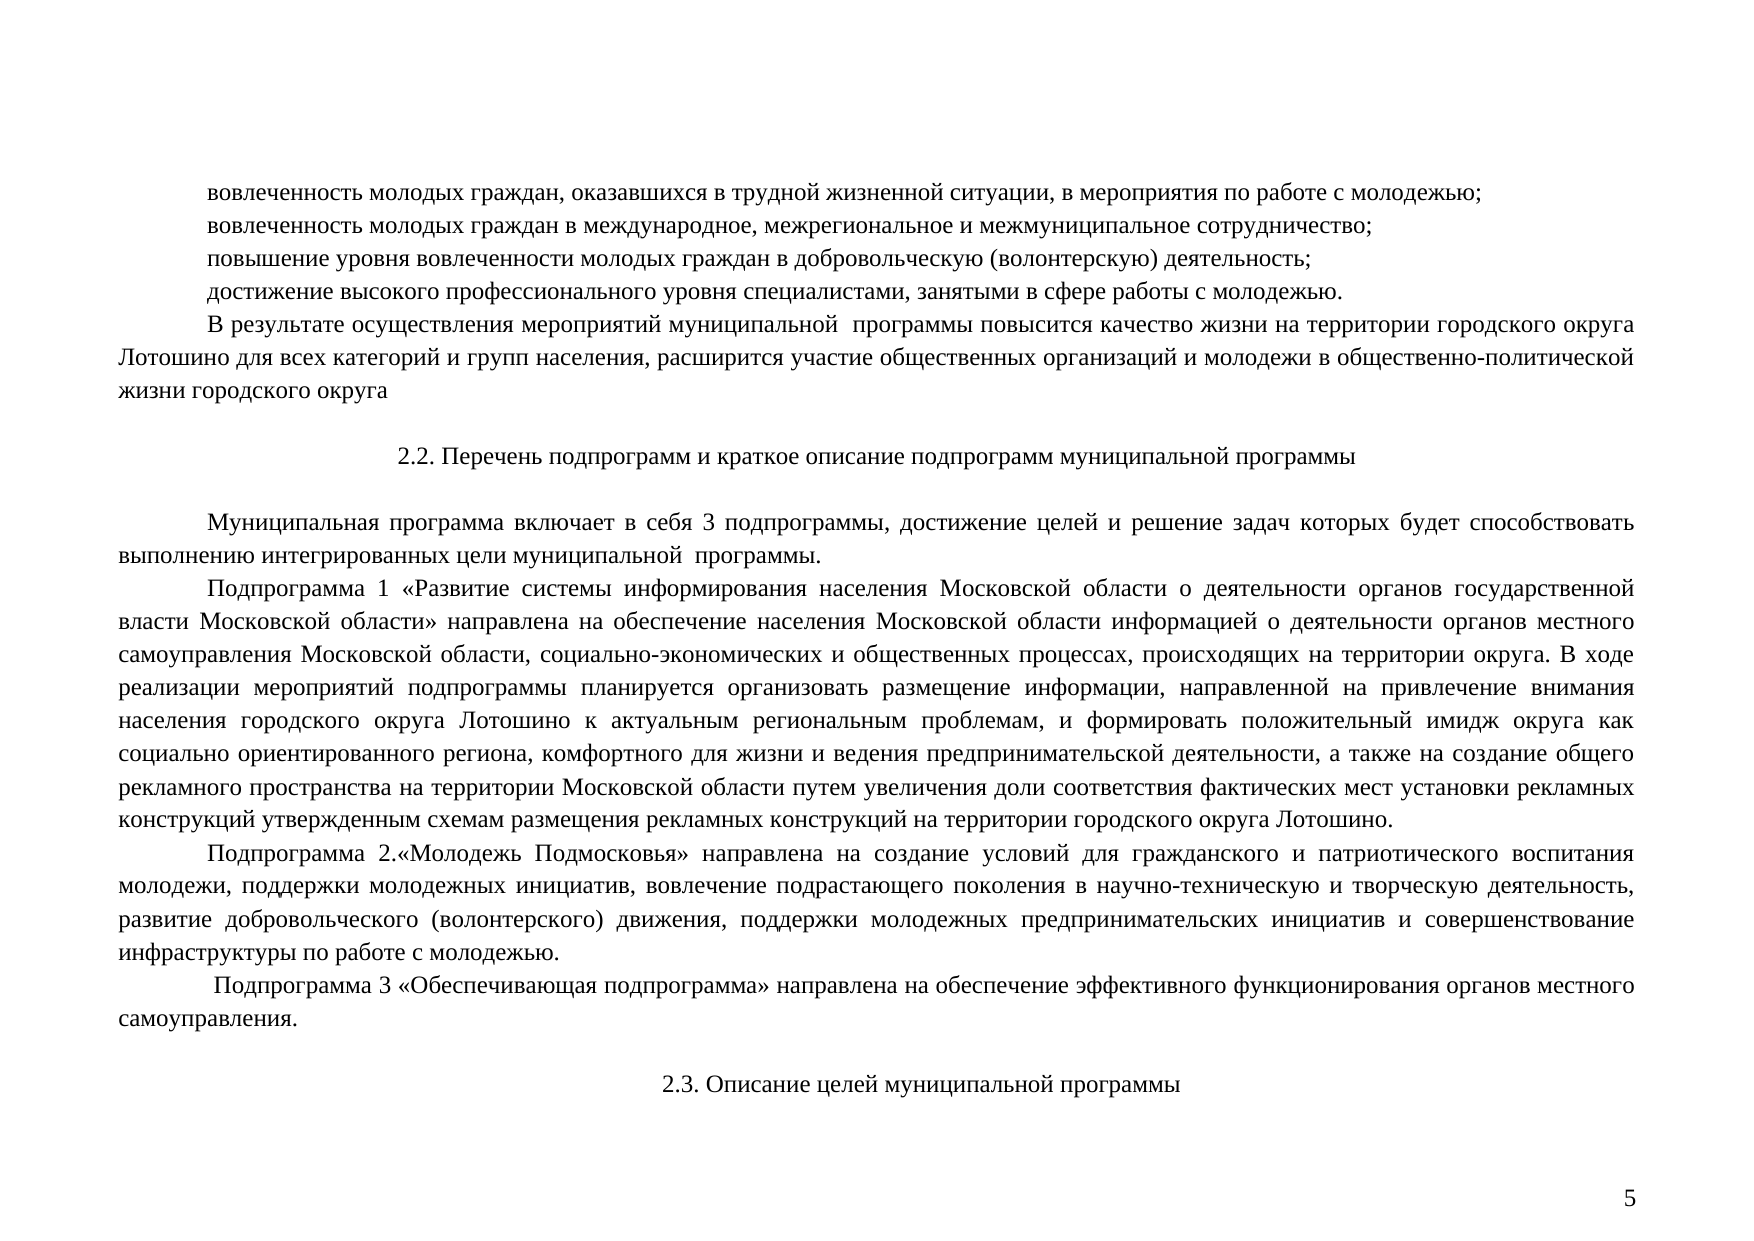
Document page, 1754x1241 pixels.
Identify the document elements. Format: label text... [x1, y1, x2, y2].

text вовлеченность молодых граждан в международное, межрегиональное и межмуниципальное сотрудничество; [118, 210, 1636, 239]
text повышение уровня вовлеченности молодых граждан в добровольческую (волонтерскую) деятельность; [118, 243, 1636, 272]
text вовлеченность молодых граждан, оказавшихся в трудной жизненной ситуации, в мероприятия по работе с молодежью; [118, 177, 1636, 206]
text В результате осуществления мероприятий муниципальной программы повысится качество жизни на территории городского округа Лотошино для всех категорий и групп населения, расширится участие общественных организаций и молодежи в общественно-политической жизни городского округа [118, 309, 1636, 404]
text Муниципальная программа включает в себя 3 подпрограммы, достижение целей и решение задач которых будет способствовать выполнению интегрированных цели муниципальной программы. [118, 507, 1636, 569]
text 2.3. Описание целей муниципальной программы [118, 1069, 1636, 1097]
text Подпрограмма 2.«Молодежь Подмосковья» направлена на создание условий для гражданского и патриотического воспитания молодежи, поддержки молодежных инициатив, вовлечение подрастающего поколения в научно-техническую и творческую деятельность, развитие добровольческого (волонтерского) движения, поддержки молодежных предпринимательских инициатив и совершенствование инфраструктуры по работе с молодежью. [118, 838, 1636, 965]
text 2.2. Перечень подпрограмм и краткое описание подпрограмм муниципальной программы [118, 441, 1636, 470]
text Подпрограмма 3 «Обеспечивающая подпрограмма» направлена на обеспечение эффективного функционирования органов местного самоуправления. [118, 970, 1636, 1031]
text достижение высокого профессионального уровня специалистами, занятыми в сфере работы с молодежью. [118, 276, 1636, 305]
text Подпрограмма 1 «Развитие системы информирования населения Московской области о деятельности органов государственной власти Московской области» направлена на обеспечение населения Московской области информацией о деятельности органов местного самоуправления Московской области, социально-экономических и общественных процессах, происходящих на территории округа. В ходе реализации мероприятий подпрограммы планируется организовать размещение информации, направленной на привлечение внимания населения городского округа Лотошино к актуальным региональным проблемам, и формировать положительный имидж округа как социально ориентированного региона, комфортного для жизни и ведения предпринимательской деятельности, а также на создание общего рекламного пространства на территории Московской области путем увеличения доли соответствия фактических мест установки рекламных конструкций утвержденным схемам размещения рекламных конструкций на территории городского округа Лотошино. [118, 573, 1636, 833]
